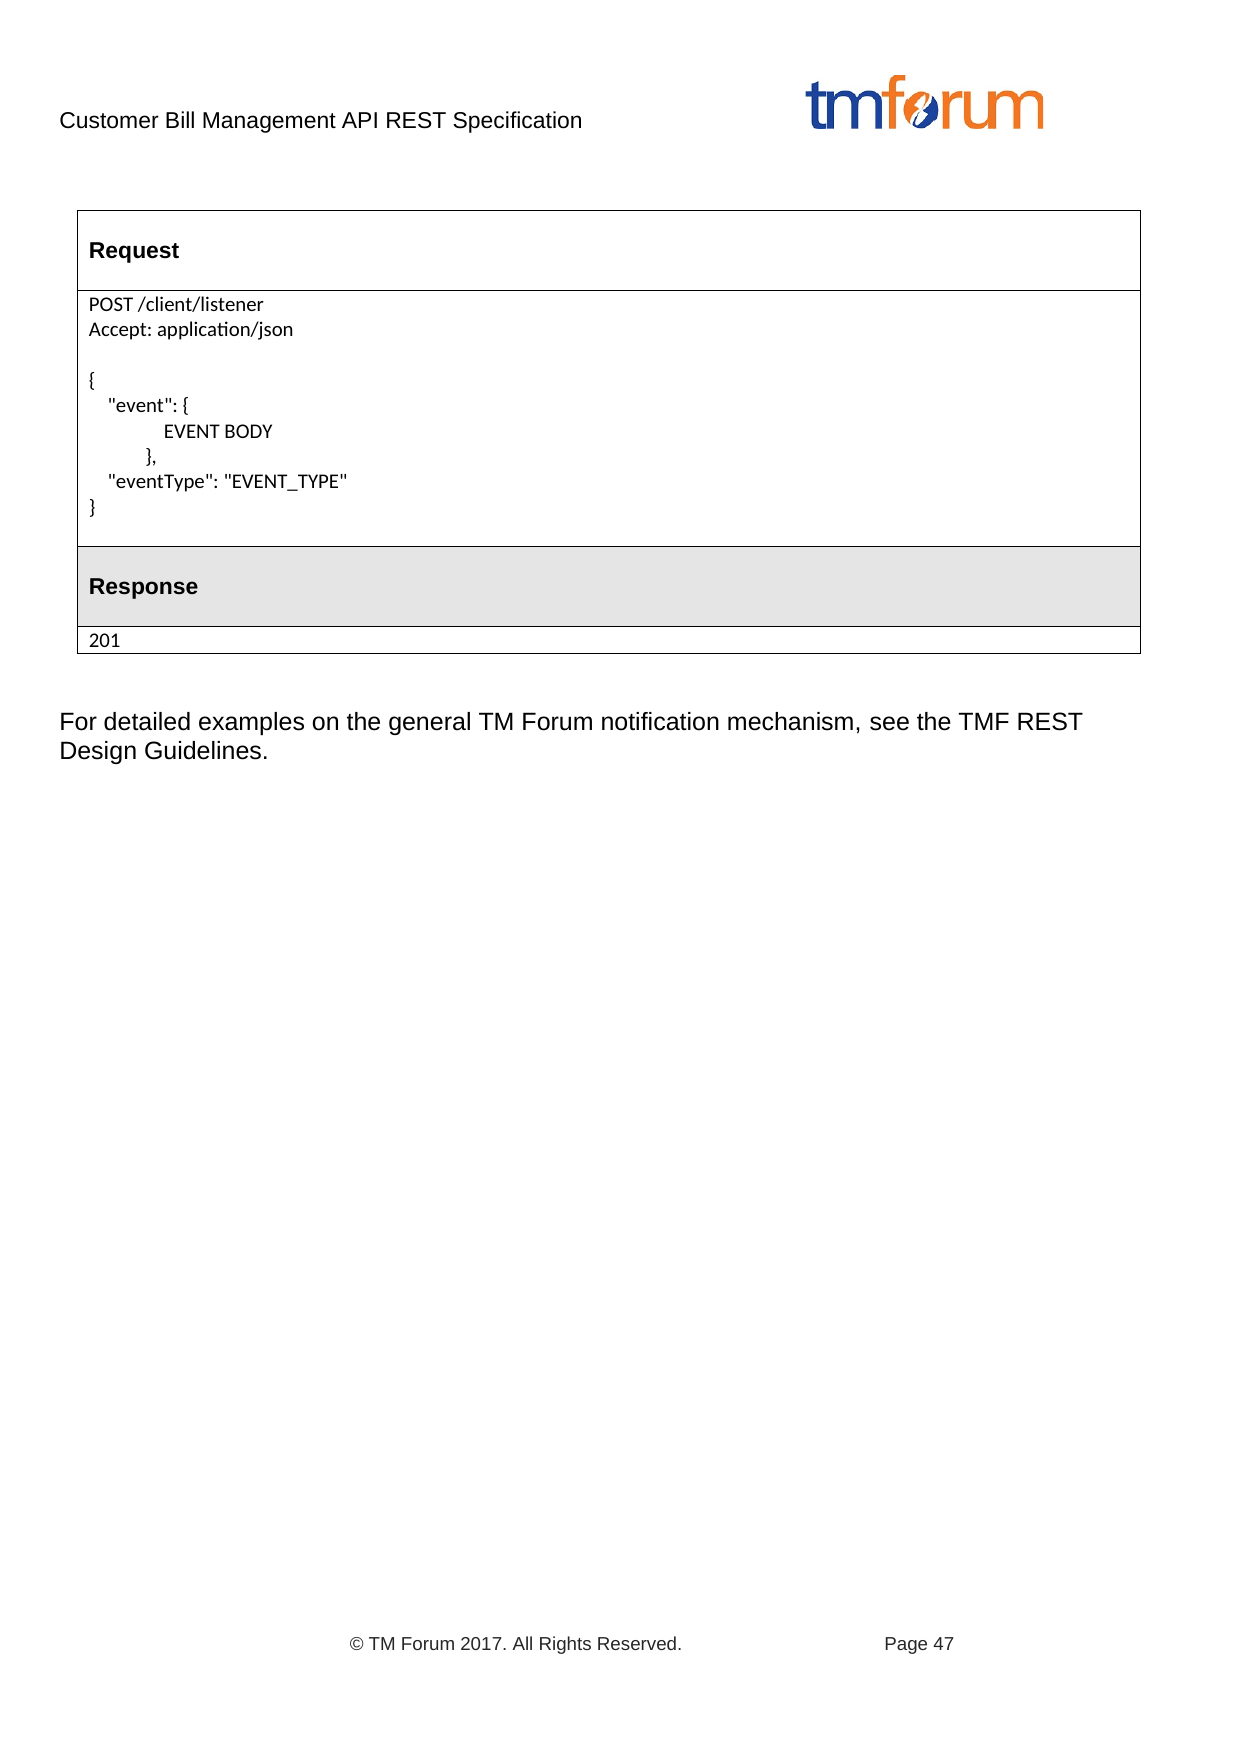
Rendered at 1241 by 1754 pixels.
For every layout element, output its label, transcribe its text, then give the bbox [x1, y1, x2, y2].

picture [805, 75, 1044, 129]
table_cell POST /client/listener Accept: application/json { "event": { EVENT BODY }, "eventType": "EVENT_TYPE" } [78, 291, 1140, 546]
table_cell 201 [78, 627, 1140, 652]
table_header Request [78, 211, 1140, 290]
text For detailed examples on the general TM Forum notification mechanism, see the TMF REST Design Guidelines. [59, 707, 1137, 765]
table_cell Response [78, 547, 1140, 626]
